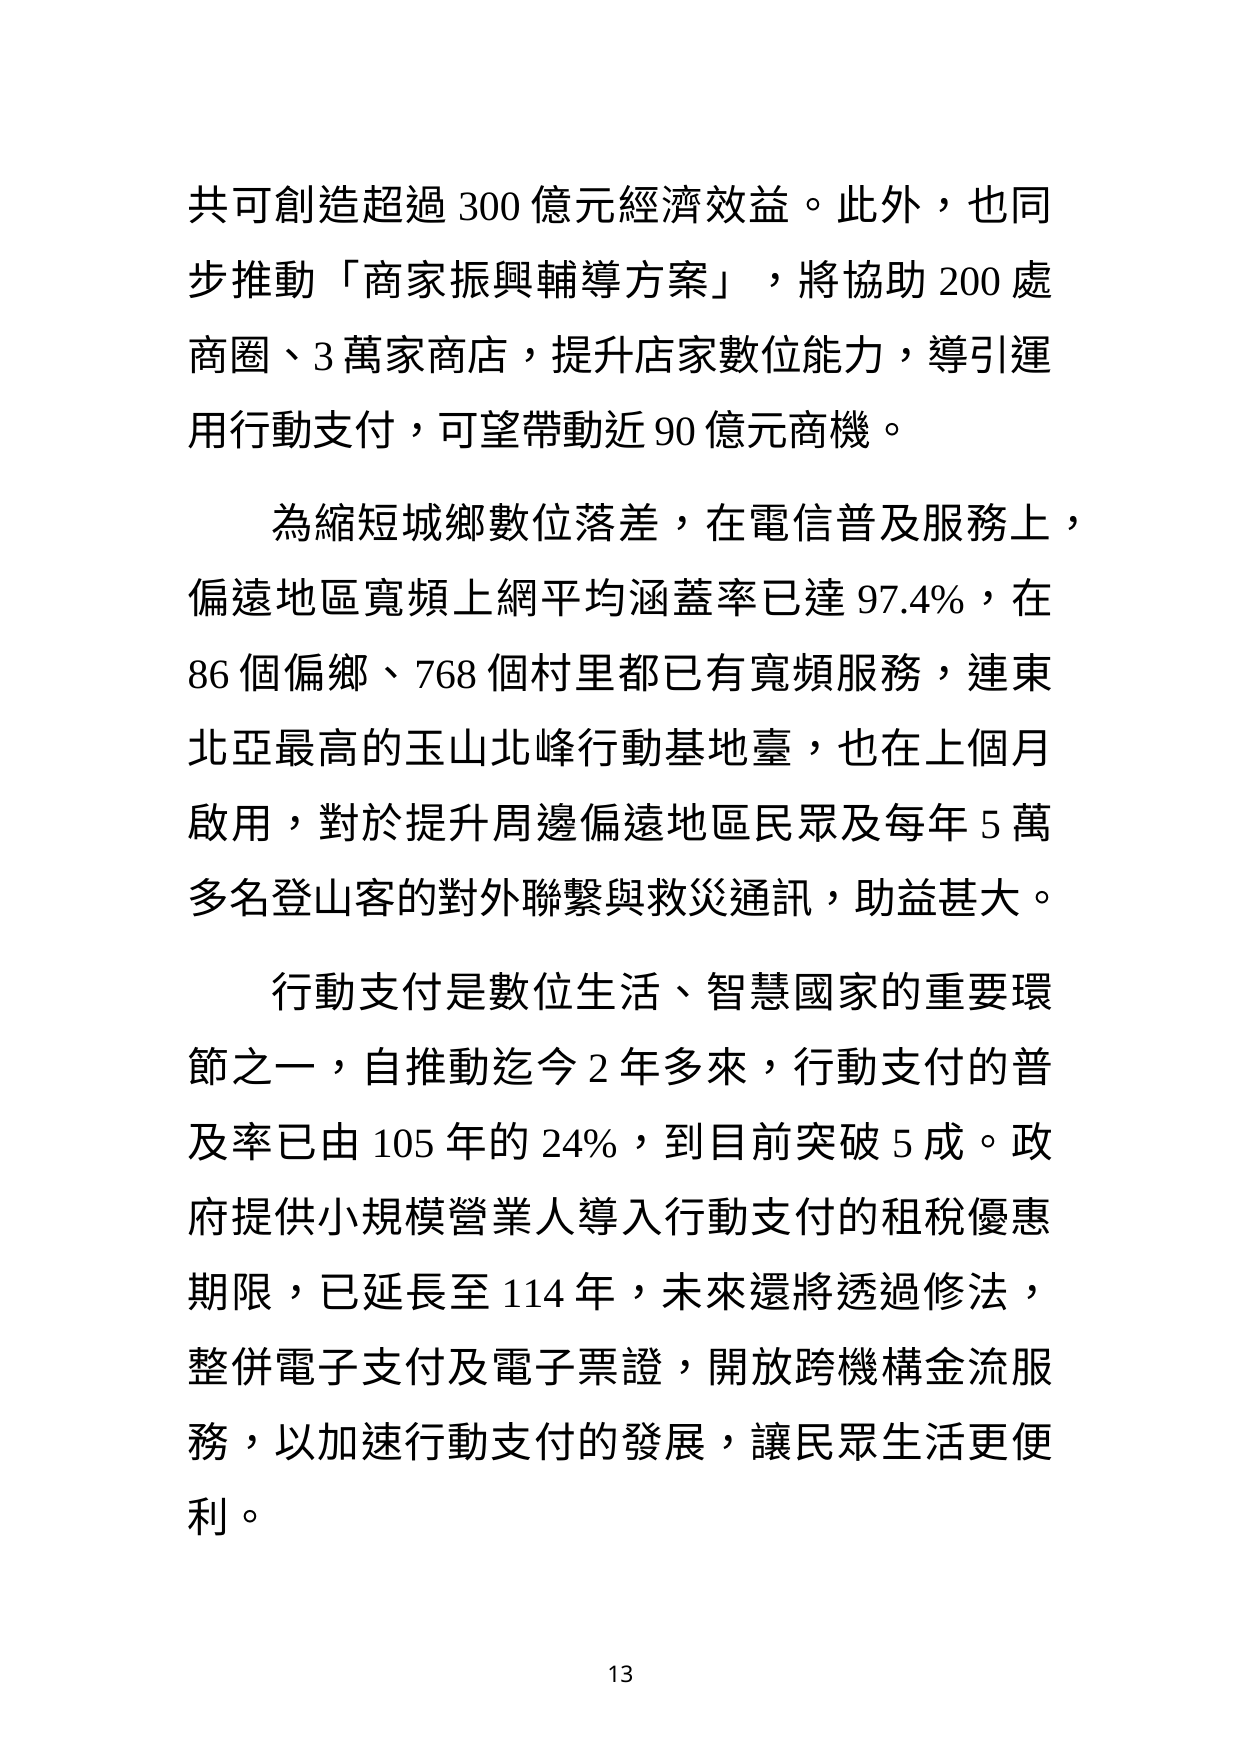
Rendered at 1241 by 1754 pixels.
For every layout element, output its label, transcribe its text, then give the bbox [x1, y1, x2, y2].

text 行動支付是數位生活、智慧國家的重要環節之一，自推動迄今2年多來，行動支付的普及率已由105年的24%，到目前突破5成。政府提供小規模營業人導入行動支付的租稅優惠期限，已延長至114年，未來還將透過修法，整併電子支付及電子票證，開放跨機構金流服務，以加速行動支付的發展，讓民眾生活更便利。 [187, 952, 1053, 1552]
text 為縮短城鄉數位落差，在電信普及服務上，偏遠地區寬頻上網平均涵蓋率已達97.4%，在86個偏鄉、768個村里都已有寬頻服務，連東北亞最高的玉山北峰行動基地臺，也在上個月啟用，對於提升周邊偏遠地區民眾及每年5萬多名登山客的對外聯繫與救災通訊，助益甚大。 [187, 483, 1053, 933]
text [187, 164, 1053, 464]
